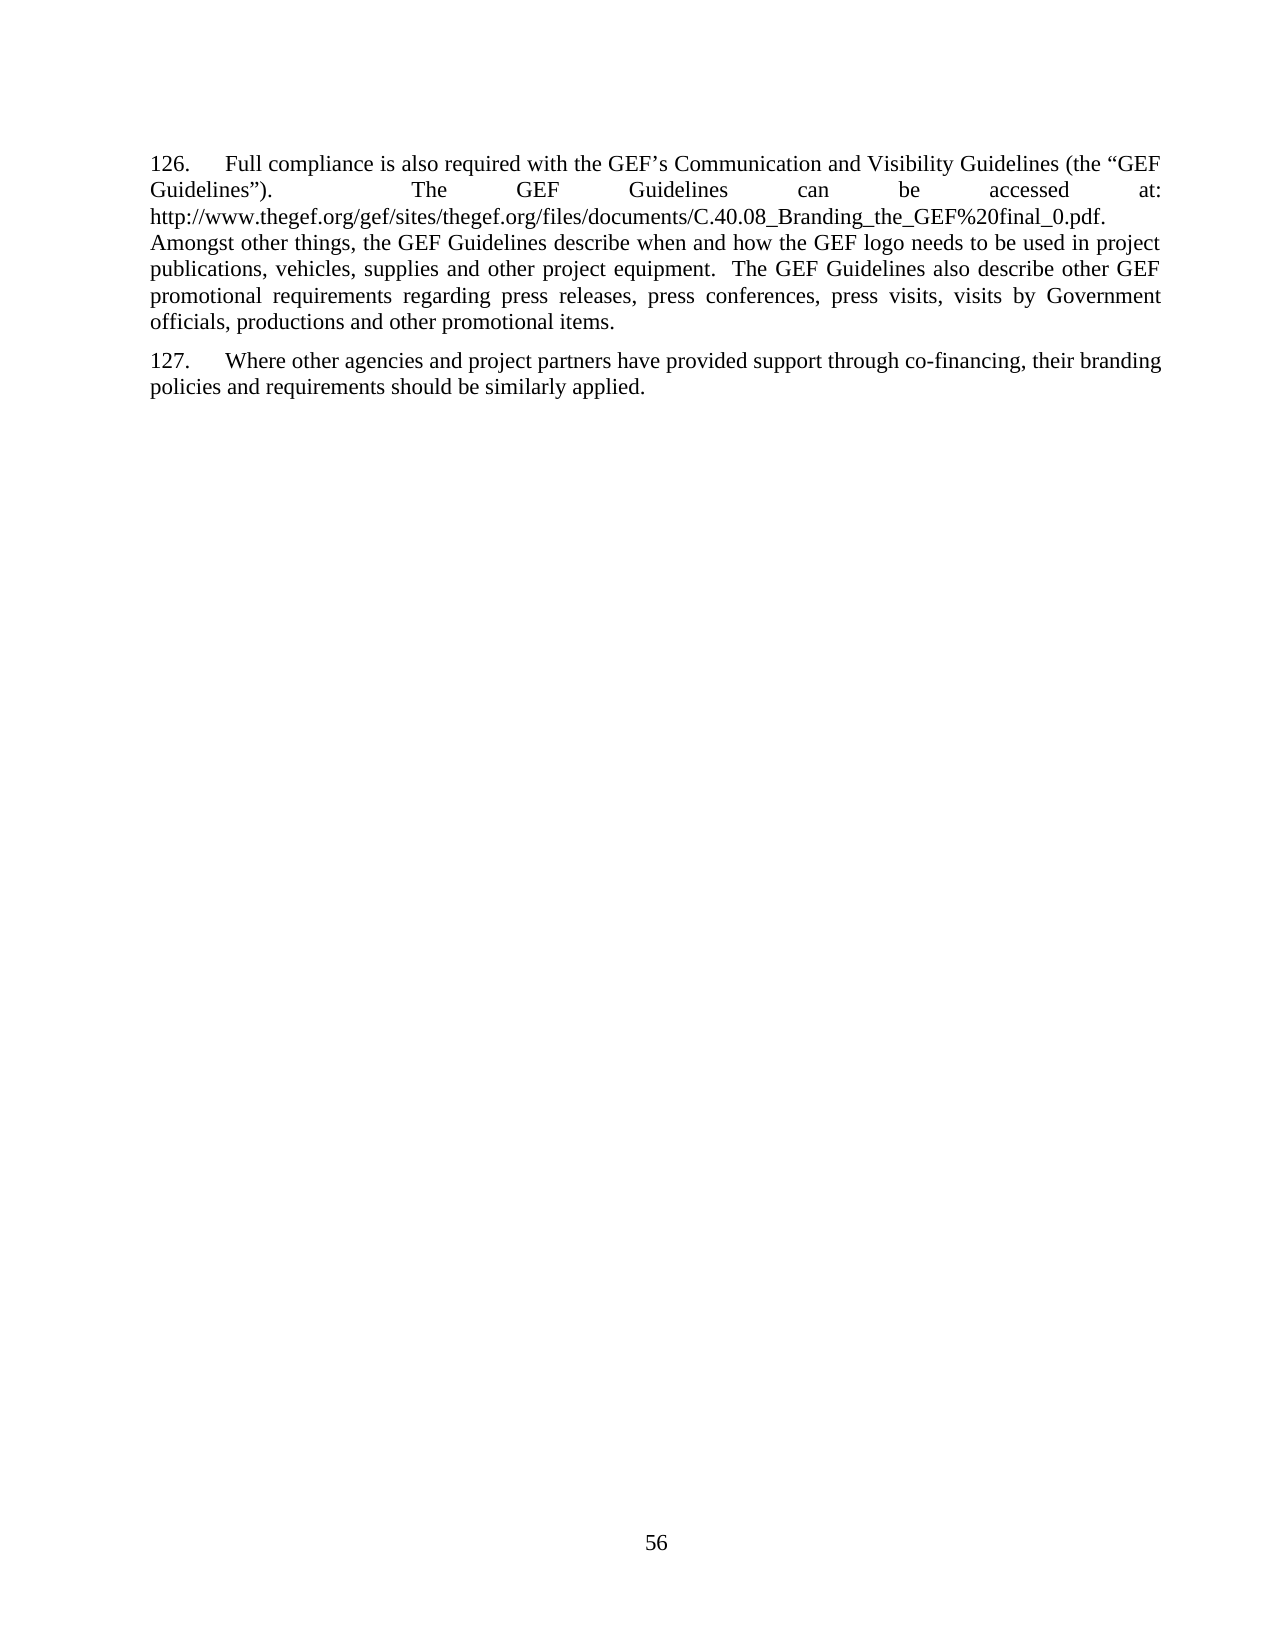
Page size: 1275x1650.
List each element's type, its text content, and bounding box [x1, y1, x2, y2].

text 127. Where other agencies and project partners have provided support through co-financing, their branding policies and requirements should be similarly applied. [150, 347, 1162, 400]
text 126. Full compliance is also required with the GEF’s Communication and Visibility Guidelines (the “GEF Guidelines”). The GEF Guidelines can be accessed at: http://www.thegef.org/gef/sites/thegef.org/files/documents/C.40.08_Branding_the_GEF%20final_0.pdf. Amongst other things, the GEF Guidelines describe when and how the GEF logo needs to be used in project publications, vehicles, supplies and other project equipment. The GEF Guidelines also describe other GEF promotional requirements regarding press releases, press conferences, press visits, visits by Government officials, productions and other promotional items. [150, 150, 1162, 334]
